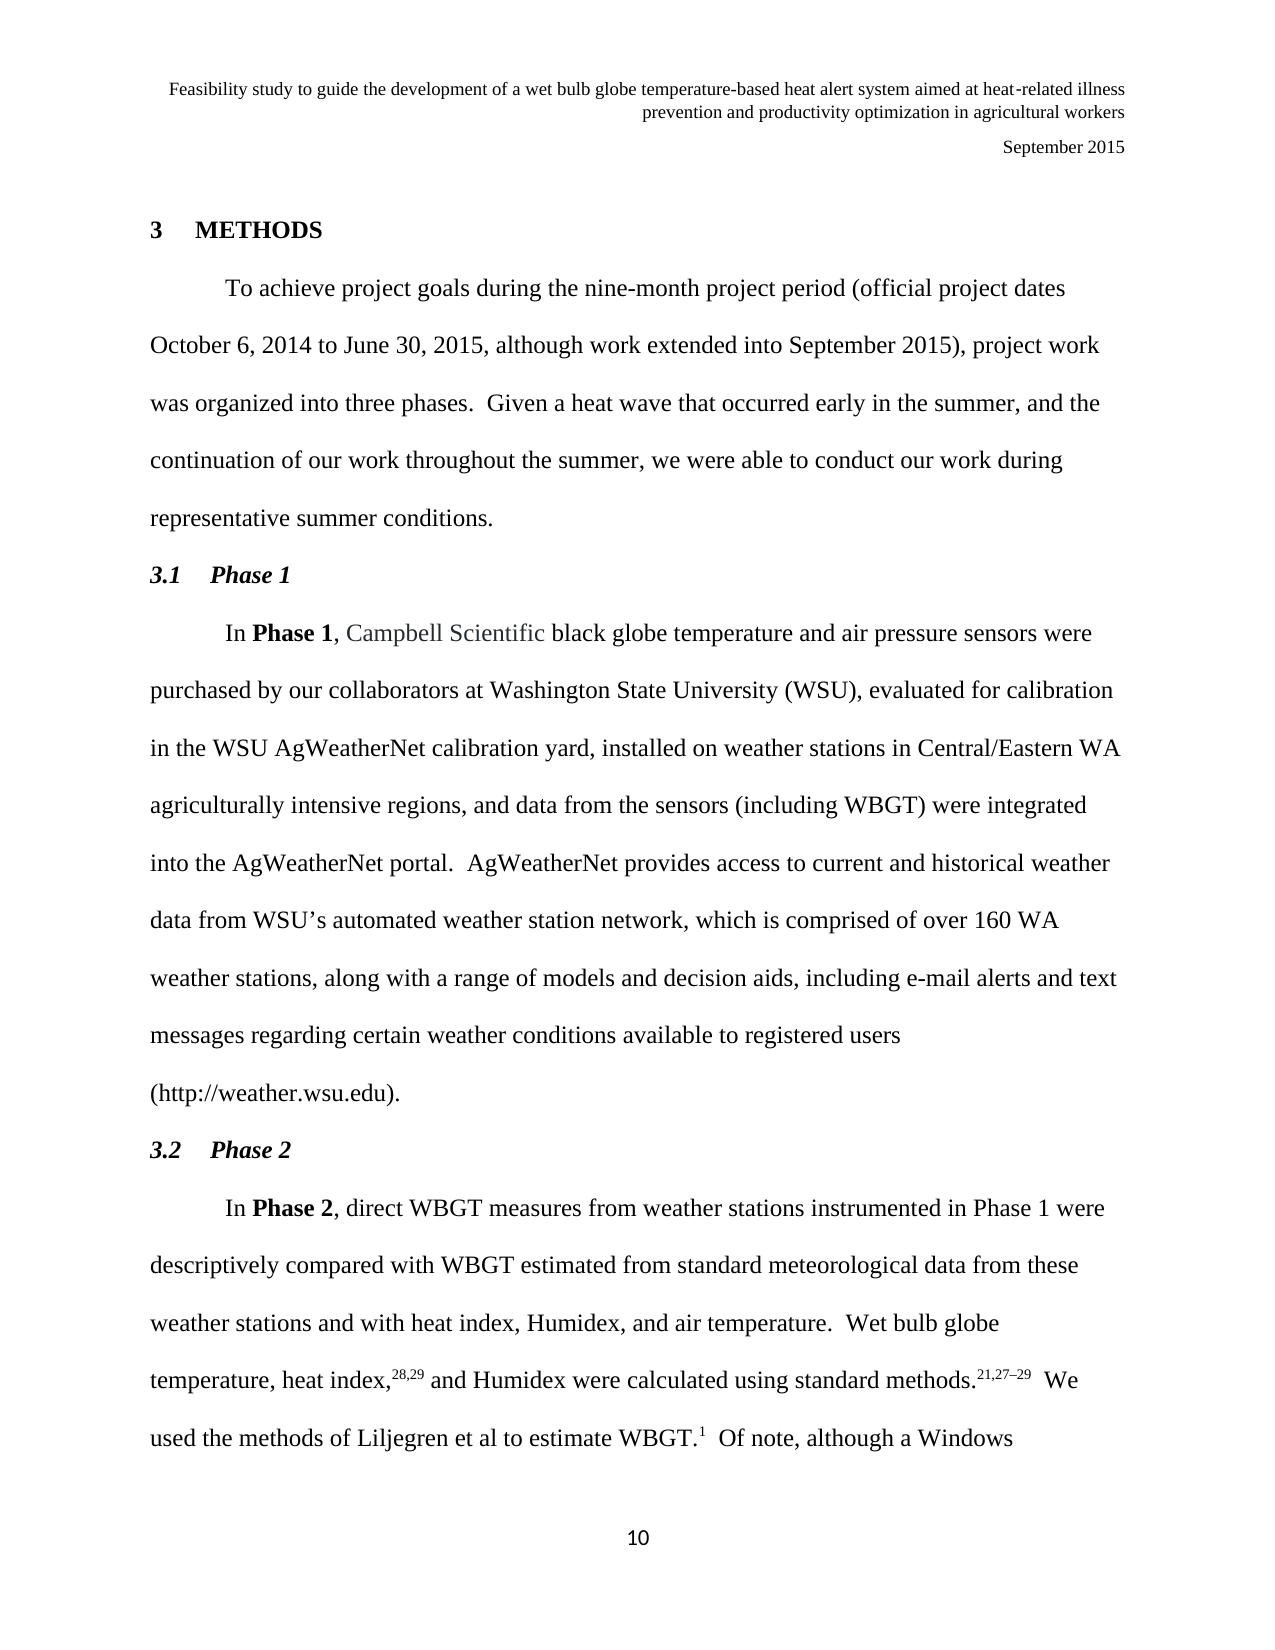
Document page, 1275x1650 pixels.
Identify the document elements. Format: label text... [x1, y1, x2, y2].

subtitle Phase 2 [150, 1136, 1125, 1164]
subtitle Phase 1 [150, 561, 1125, 589]
subtitle METHODS [150, 216, 1125, 244]
text To achieve project goals during the nine-month project period (official project dates October 6, 2014 to June 30, 2015, although work extended into September 2015), project work was organized into three phases. Given a heat wave that occurred early in the summer, and the continuation of our work throughout the summer, we were able to conduct our work during representative summer conditions. [150, 273, 1125, 532]
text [150, 1193, 1125, 1452]
text In Phase 1, Campbell Scientific black globe temperature and air pressure sensors were purchased by our collaborators at Washington State University (WSU), evaluated for calibration in the WSU AgWeatherNet calibration yard, installed on weather stations in Central/Eastern WA agriculturally intensive regions, and data from the sensors (including WBGT) were integrated into the AgWeatherNet portal. AgWeatherNet provides access to current and historical weather data from WSU’s automated weather station network, which is comprised of over 160 WA weather stations, along with a range of models and decision aids, including e-mail alerts and text messages regarding certain weather conditions available to registered users (http://weather.wsu.edu). [150, 618, 1125, 1107]
